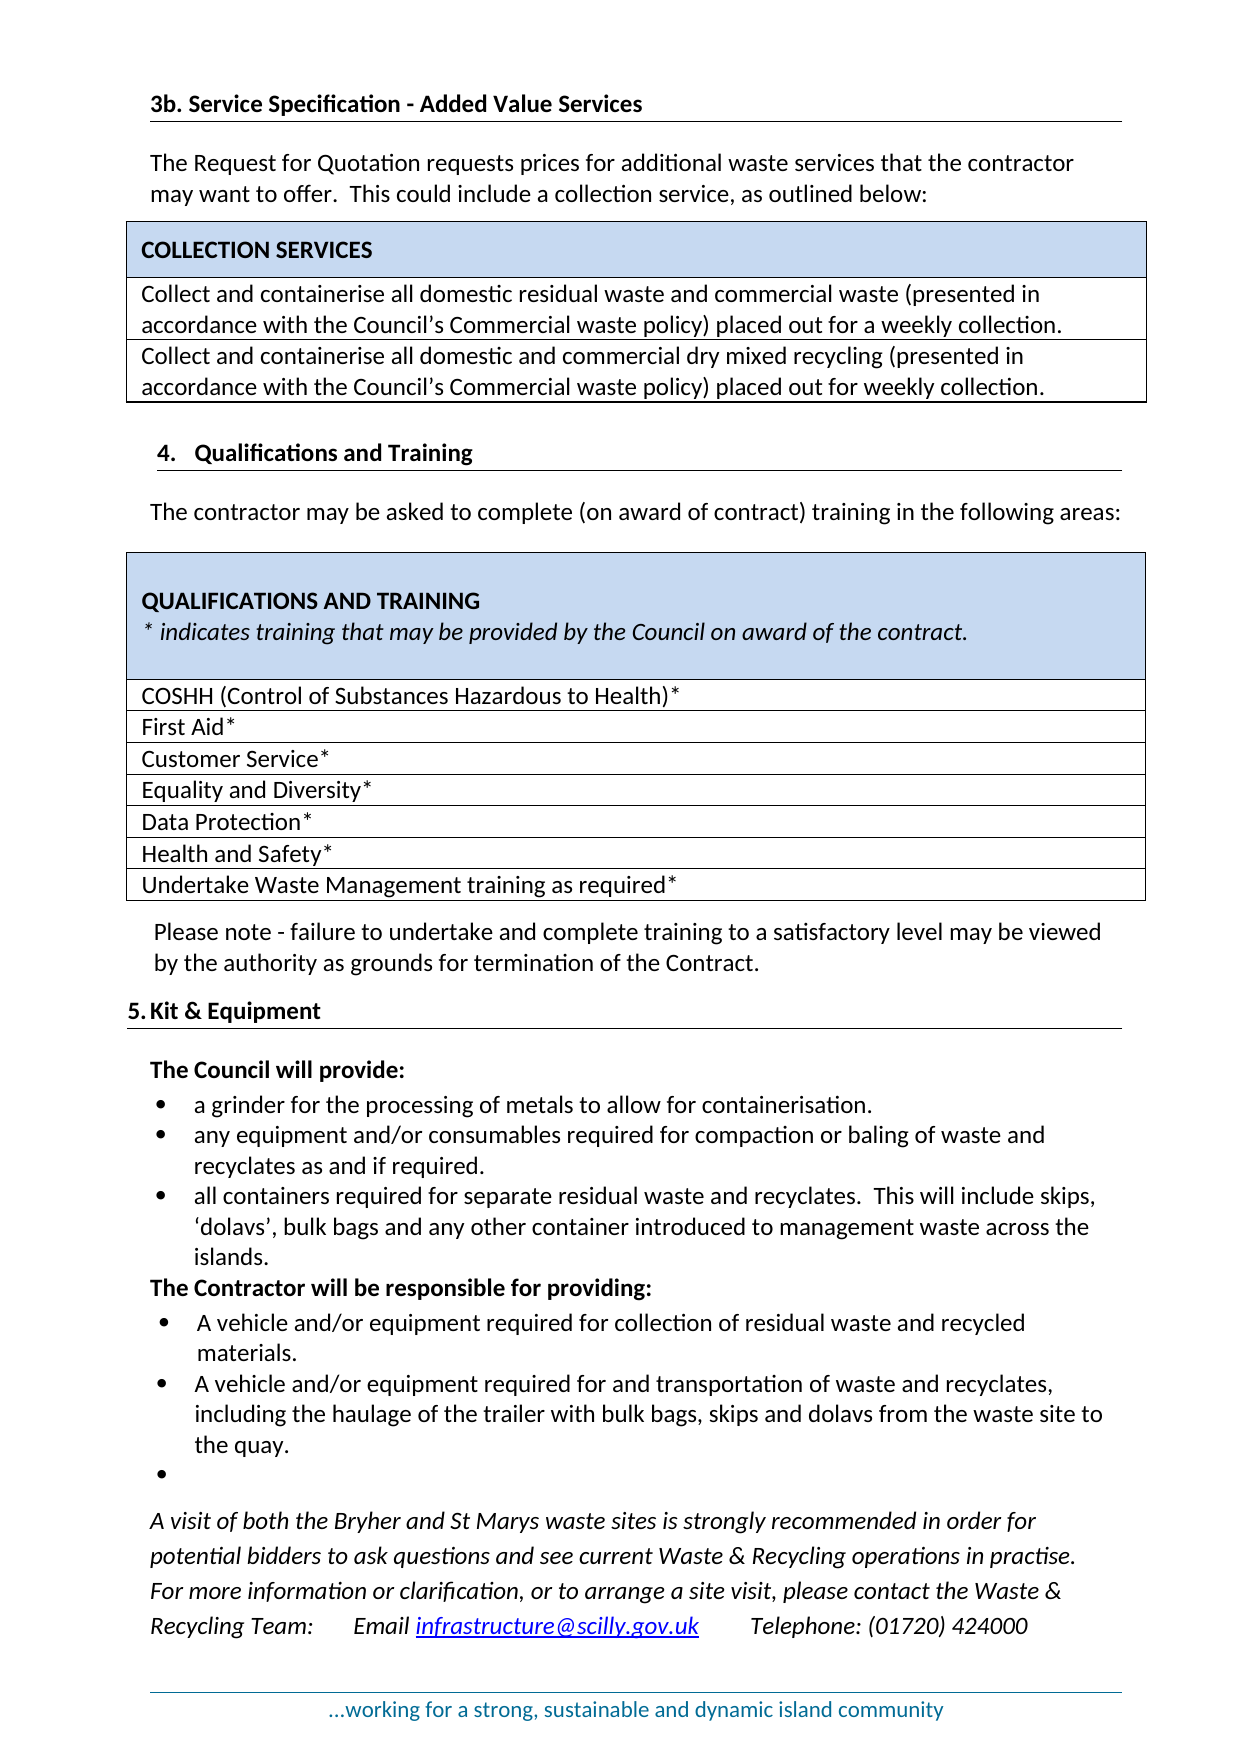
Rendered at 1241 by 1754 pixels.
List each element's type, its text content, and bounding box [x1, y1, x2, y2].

table_cell Collect and containerise all domestic residual waste and commercial waste (presented in accordance with the Council’s Commercial waste policy) placed out for a weekly collection. [127, 278, 1146, 339]
table_header COLLECTION SERVICES [127, 222, 1146, 277]
list Qualifications and Training [157, 437, 1122, 470]
text The Request for Quotation requests prices for additional waste services that the contractor may want to offer. This could include a collection service, as outlined below: [150, 148, 1122, 209]
list A vehicle and/or equipment required for and transportation of waste and recyclates, including the haulage of the trailer with bulk bags, skips and dolavs from the waste site to the quay. [157, 1368, 1122, 1460]
text The Council will provide: [150, 1054, 1122, 1084]
list A vehicle and/or equipment required for collection of residual waste and recycled materials. [159, 1307, 1122, 1368]
list all containers required for separate residual waste and recyclates. This will include skips, ‘dolavs’, bulk bags and any other container introduced to management waste across the islands. [156, 1181, 1122, 1272]
text The Contractor will be responsible for providing: [150, 1272, 1122, 1303]
text A visit of both the Bryher and St Marys waste sites is strongly recommended in order for potential bidders to ask questions and see current Waste & Recycling operations in practise. For more information or clarification, or to arrange a site visit, please contact the Waste & Recycling Team: Email infrastructure@scilly.gov.uk Telephone: (01720) 424000 [150, 1505, 1122, 1640]
table_header QUALIFICATIONS AND TRAINING * indicates training that may be provided by the Council on award of the contract. [127, 553, 1145, 679]
list a grinder for the processing of metals to allow for containerisation. [156, 1089, 1122, 1119]
text The contractor may be asked to complete (on award of contract) training in the following areas: [150, 496, 1122, 527]
table_cell Equality and Diversity* [127, 775, 1145, 805]
list any equipment and/or consumables required for compaction or baling of waste and recyclates as and if required. [156, 1119, 1122, 1181]
table_cell Collect and containerise all domestic and commercial dry mixed recycling (presented in accordance with the Council’s Commercial waste policy) placed out for weekly collection. [127, 340, 1146, 401]
list Kit & Equipment [127, 995, 1122, 1028]
table_cell Customer Service* [127, 743, 1145, 773]
list 3b. Service Specification - Added Value Services [150, 89, 1122, 121]
table_cell First Aid* [127, 711, 1145, 742]
table_cell Data Protection* [127, 806, 1145, 837]
list Please note - failure to undertake and complete training to a satisfactory level may be viewed by the authority as grounds for termination of the Contract. [153, 916, 1122, 977]
table_cell Health and Safety* [127, 838, 1145, 868]
table_cell Undertake Waste Management training as required* [127, 869, 1145, 900]
table_cell COSHH (Control of Substances Hazardous to Health)* [127, 680, 1145, 710]
